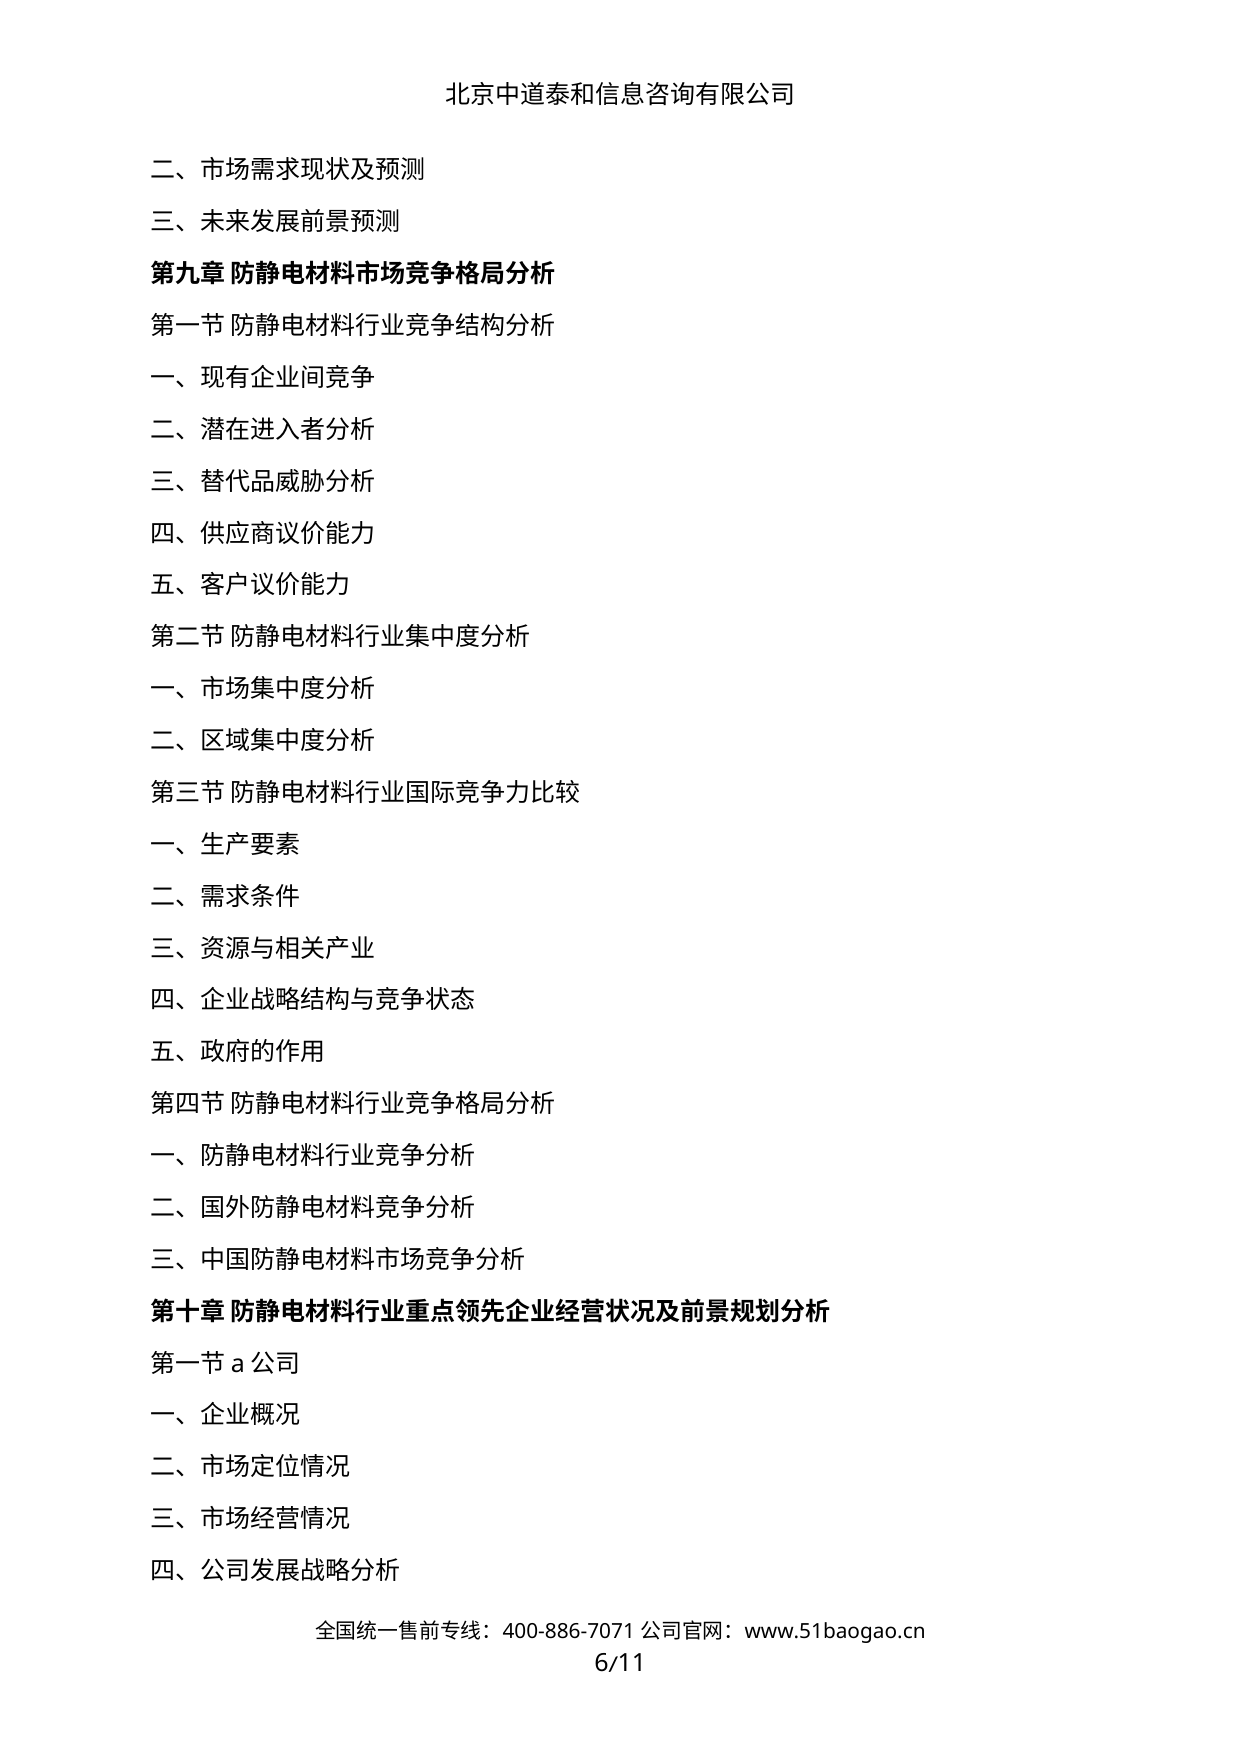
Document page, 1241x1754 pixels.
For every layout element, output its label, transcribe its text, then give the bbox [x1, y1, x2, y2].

text 第十章 防静电材料行业重点领先企业经营状况及前景规划分析 [150, 1291, 1090, 1327]
text 一、防静电材料行业竞争分析 [150, 1136, 1090, 1172]
text 三、市场经营情况 [150, 1499, 1090, 1535]
text 第九章 防静电材料市场竞争格局分析 [150, 254, 1090, 290]
text 一、现有企业间竞争 [150, 357, 1090, 394]
text 二、需求条件 [150, 876, 1090, 912]
text 第三节 防静电材料行业国际竞争力比较 [150, 772, 1090, 809]
text 第二节 防静电材料行业集中度分析 [150, 617, 1090, 653]
text 一、企业概况 [150, 1395, 1090, 1431]
text 二、市场定位情况 [150, 1447, 1090, 1483]
text 二、国外防静电材料竞争分析 [150, 1187, 1090, 1224]
text 二、潜在进入者分析 [150, 409, 1090, 446]
text 四、公司发展战略分析 [150, 1551, 1090, 1587]
text 二、区域集中度分析 [150, 721, 1090, 757]
text 三、资源与相关产业 [150, 928, 1090, 964]
text 四、企业战略结构与竞争状态 [150, 980, 1090, 1016]
text 五、客户议价能力 [150, 565, 1090, 601]
text 三、未来发展前景预测 [150, 202, 1090, 238]
text 三、中国防静电材料市场竞争分析 [150, 1239, 1090, 1276]
text 二、市场需求现状及预测 [150, 150, 1090, 186]
text 第四节 防静电材料行业竞争格局分析 [150, 1084, 1090, 1120]
text 第一节 防静电材料行业竞争结构分析 [150, 306, 1090, 342]
text 五、政府的作用 [150, 1032, 1090, 1068]
text 第一节 a公司 [150, 1343, 1090, 1379]
text 一、生产要素 [150, 824, 1090, 861]
text 四、供应商议价能力 [150, 513, 1090, 549]
text 三、替代品威胁分析 [150, 461, 1090, 497]
text 一、市场集中度分析 [150, 669, 1090, 705]
